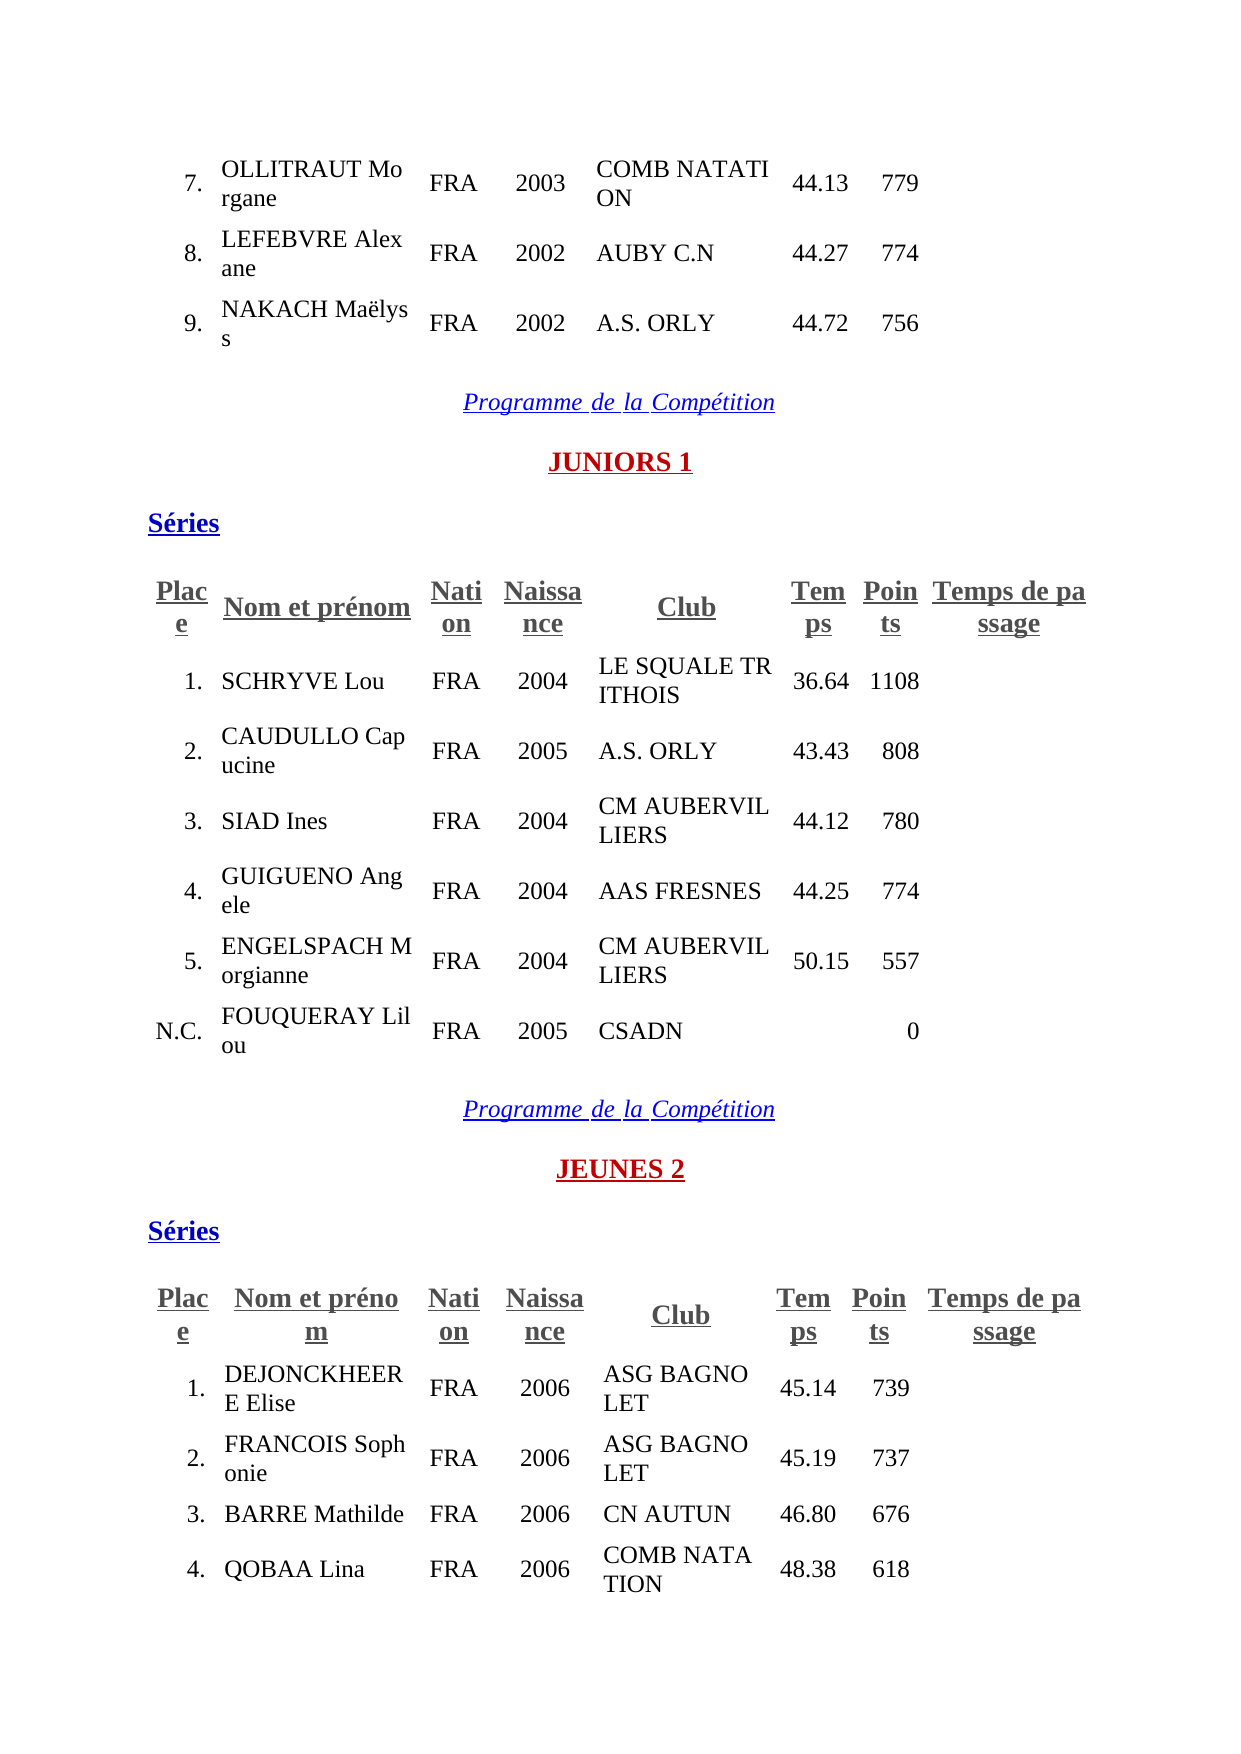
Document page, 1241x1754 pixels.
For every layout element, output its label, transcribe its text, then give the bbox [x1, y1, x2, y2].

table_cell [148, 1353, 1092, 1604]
text JUNIORS 1 [148, 445, 1093, 477]
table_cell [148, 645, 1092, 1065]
text JEUNES 2 [148, 1152, 1093, 1184]
text Programme de la Compétition [148, 387, 1093, 416]
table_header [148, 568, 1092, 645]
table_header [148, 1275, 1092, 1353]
text Séries [148, 1214, 1093, 1246]
text Séries [148, 506, 1093, 539]
text Programme de la Compétition [148, 1094, 1093, 1123]
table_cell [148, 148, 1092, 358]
